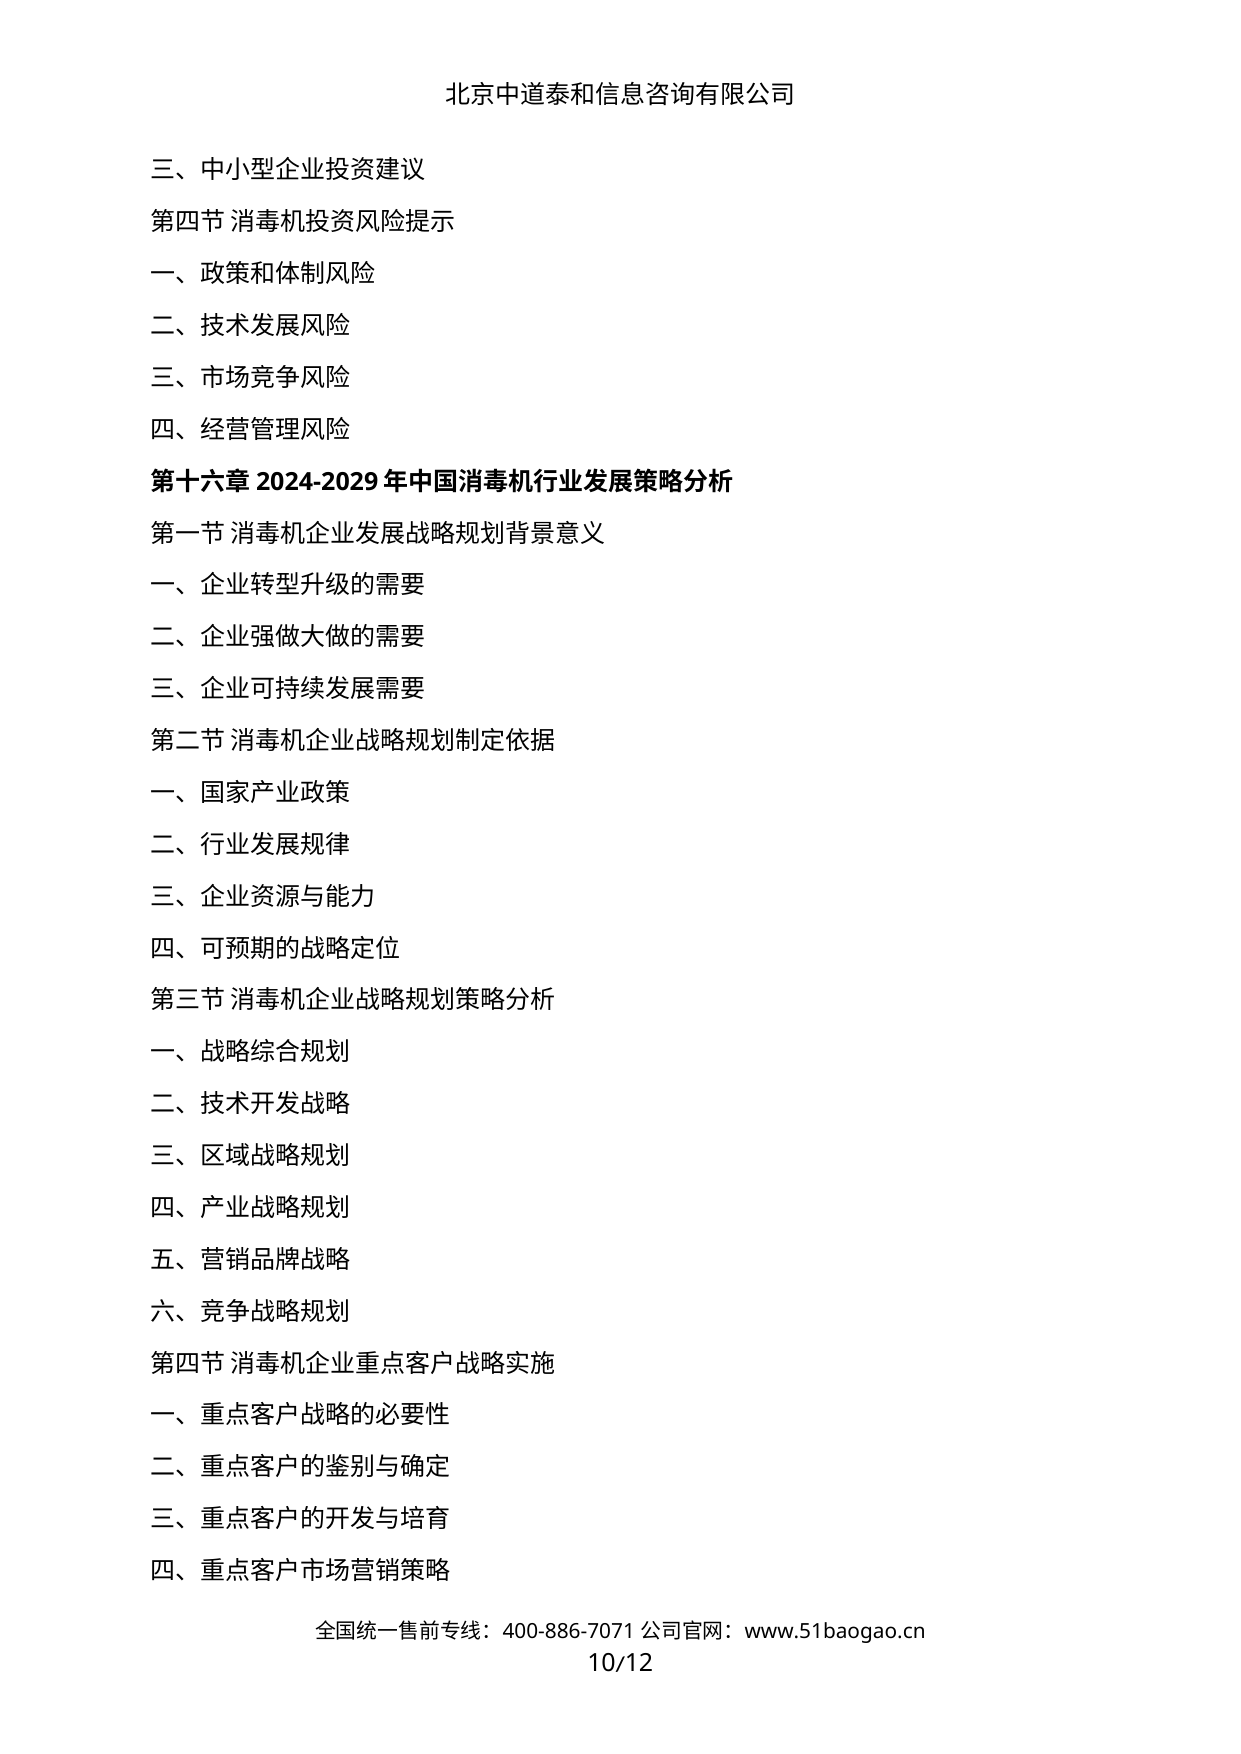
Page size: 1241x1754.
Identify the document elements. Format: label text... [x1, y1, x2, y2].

text 第二节 消毒机企业战略规划制定依据 [150, 721, 1090, 757]
text 第一节 消毒机企业发展战略规划背景意义 [150, 513, 1090, 549]
text 四、产业战略规划 [150, 1187, 1090, 1224]
text 三、企业资源与能力 [150, 876, 1090, 912]
text 三、中小型企业投资建议 [150, 150, 1090, 186]
text 三、重点客户的开发与培育 [150, 1499, 1090, 1535]
text 第三节 消毒机企业战略规划策略分析 [150, 980, 1090, 1016]
text 一、战略综合规划 [150, 1032, 1090, 1068]
text 第十六章 2024-2029年中国消毒机行业发展策略分析 [150, 461, 1090, 497]
text 五、营销品牌战略 [150, 1239, 1090, 1276]
text 第四节 消毒机企业重点客户战略实施 [150, 1343, 1090, 1379]
text 二、技术开发战略 [150, 1084, 1090, 1120]
text 第四节 消毒机投资风险提示 [150, 202, 1090, 238]
text 二、重点客户的鉴别与确定 [150, 1447, 1090, 1483]
text 四、可预期的战略定位 [150, 928, 1090, 964]
text 二、企业强做大做的需要 [150, 617, 1090, 653]
text 一、政策和体制风险 [150, 254, 1090, 290]
text 一、重点客户战略的必要性 [150, 1395, 1090, 1431]
text 四、经营管理风险 [150, 409, 1090, 446]
text 三、区域战略规划 [150, 1136, 1090, 1172]
text 一、企业转型升级的需要 [150, 565, 1090, 601]
text 二、技术发展风险 [150, 306, 1090, 342]
text 二、行业发展规律 [150, 824, 1090, 861]
text 六、竞争战略规划 [150, 1291, 1090, 1327]
text 一、国家产业政策 [150, 772, 1090, 809]
text 三、市场竞争风险 [150, 357, 1090, 394]
text 四、重点客户市场营销策略 [150, 1551, 1090, 1587]
text 三、企业可持续发展需要 [150, 669, 1090, 705]
